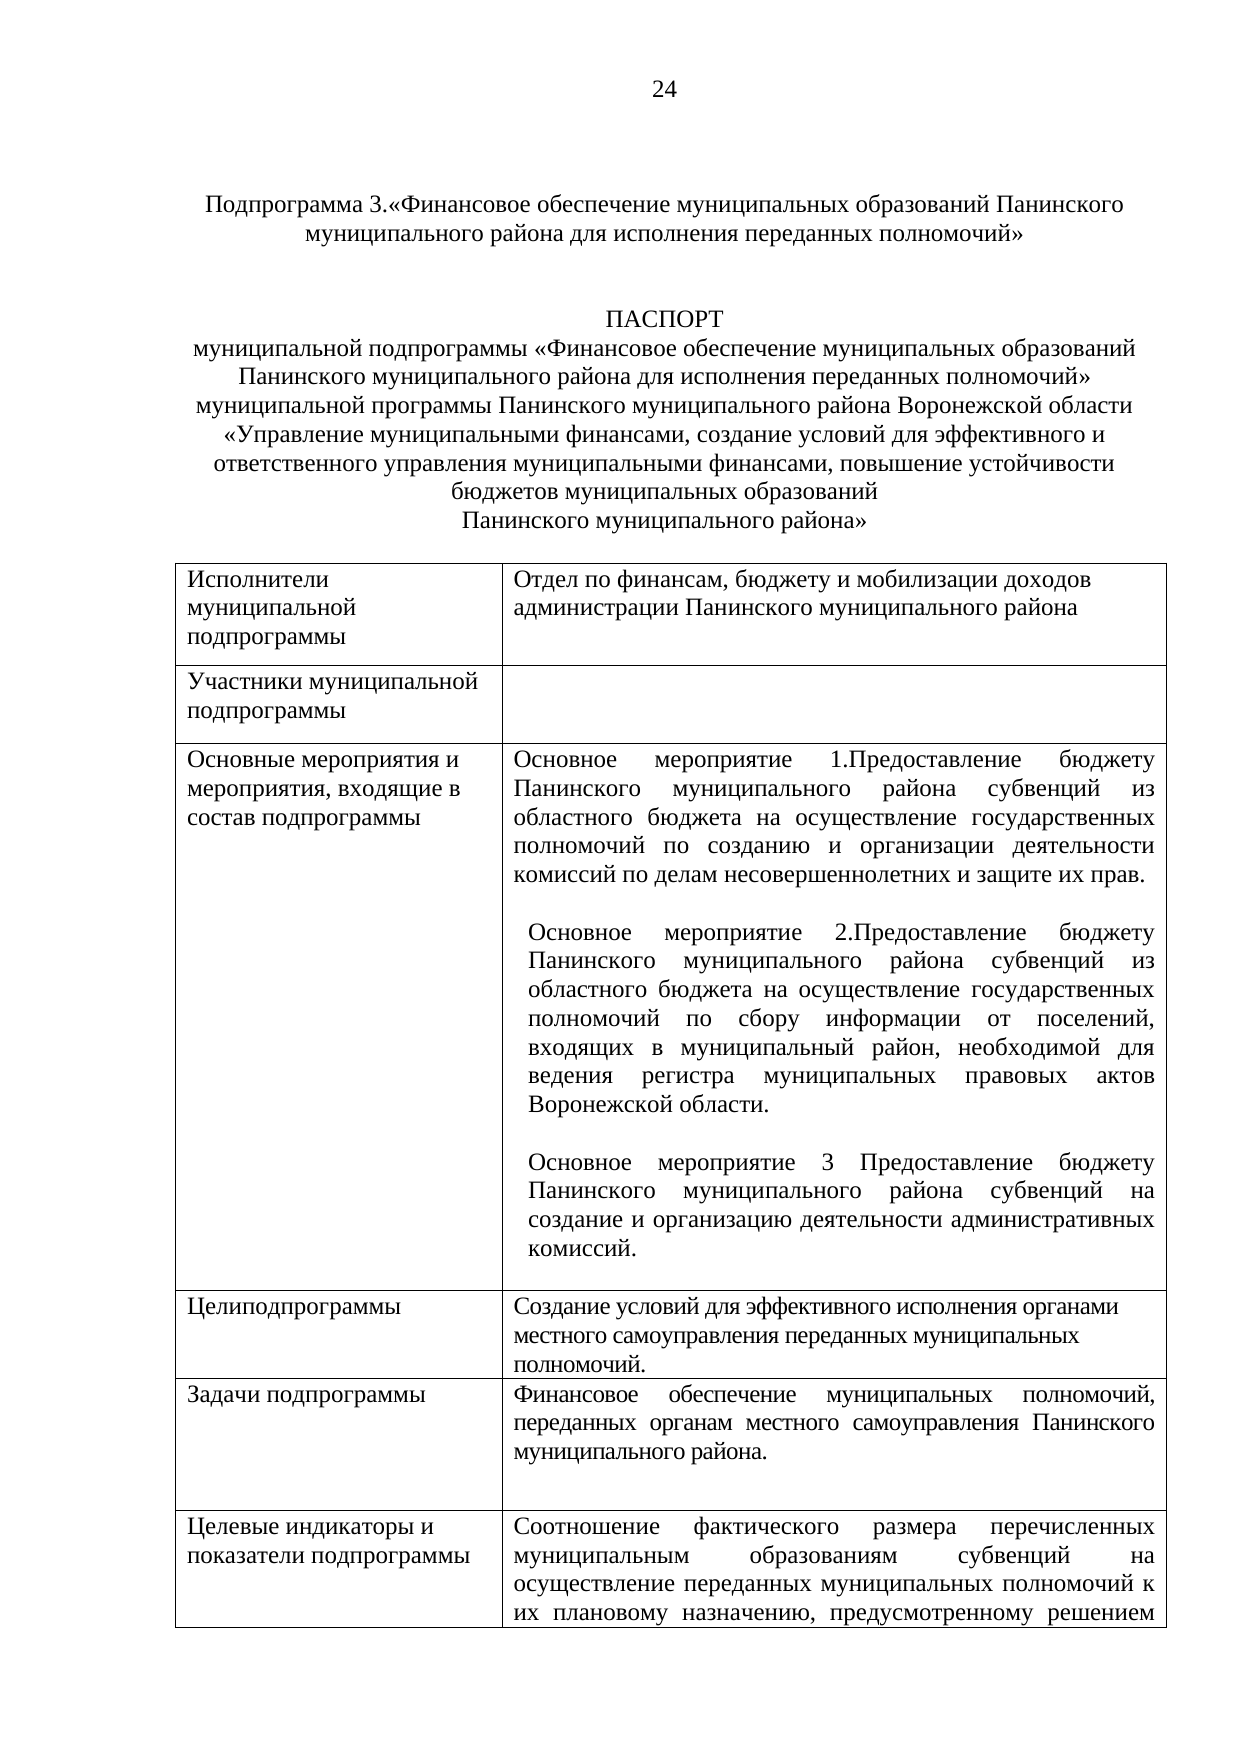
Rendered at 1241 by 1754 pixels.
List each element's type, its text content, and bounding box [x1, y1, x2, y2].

table_cell Участники муниципальной подпрограммы [176, 666, 502, 743]
text Подпрограмма 3.«Финансовое обеспечение муниципальных образований Панинского муниципального района для исполнения переданных полномочий» [177, 189, 1152, 246]
table_header Исполнители муниципальной подпрограммы [176, 564, 502, 665]
table_cell Финансовое обеспечение муниципальных полномочий, переданных органам местного самоуправления Панинского муниципального района. [503, 1379, 1166, 1510]
text ПАСПОРТ [177, 304, 1152, 333]
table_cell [176, 1511, 502, 1627]
text муниципальной подпрограммы «Финансовое обеспечение муниципальных образований Панинского муниципального района для исполнения переданных полномочий» муниципальной программы Панинского муниципального района Воронежской области «Управление муниципальными финансами, создание условий для эффективного и ответственного управления муниципальными финансами, повышение устойчивости бюджетов муниципальных образований [177, 333, 1152, 505]
text Панинского муниципального района» [177, 505, 1152, 534]
table_cell Целиподпрограммы [176, 1291, 502, 1378]
table_cell Задачи подпрограммы [176, 1379, 502, 1510]
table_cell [503, 1511, 1166, 1627]
table_header Отдел по финансам, бюджету и мобилизации доходов администрации Панинского муниципального района [503, 564, 1166, 665]
table_cell Создание условий для эффективного исполнения органами местного самоуправления переданных муниципальных полномочий. [503, 1291, 1166, 1378]
table_cell [503, 666, 1166, 743]
table_cell Основное мероприятие 1.Предоставление бюджету Панинского муниципального района субвенций из областного бюджета на осуществление государственных полномочий по созданию и организации деятельности комиссий по делам несовершеннолетних и защите их прав. Основное мероприятие 2.Предоставление бюджету Панинского муниципального района субвенций из областного бюджета на осуществление государственных полномочий по сбору информации от поселений, входящих в муниципальный район, необходимой для ведения регистра муниципальных правовых актов Воронежской области. Основное мероприятие 3 Предоставление бюджету Панинского муниципального района субвенций на создание и организацию деятельности административных комиссий. [503, 744, 1166, 1290]
table_cell Основные мероприятия и мероприятия, входящие в состав подпрограммы [176, 744, 502, 1290]
